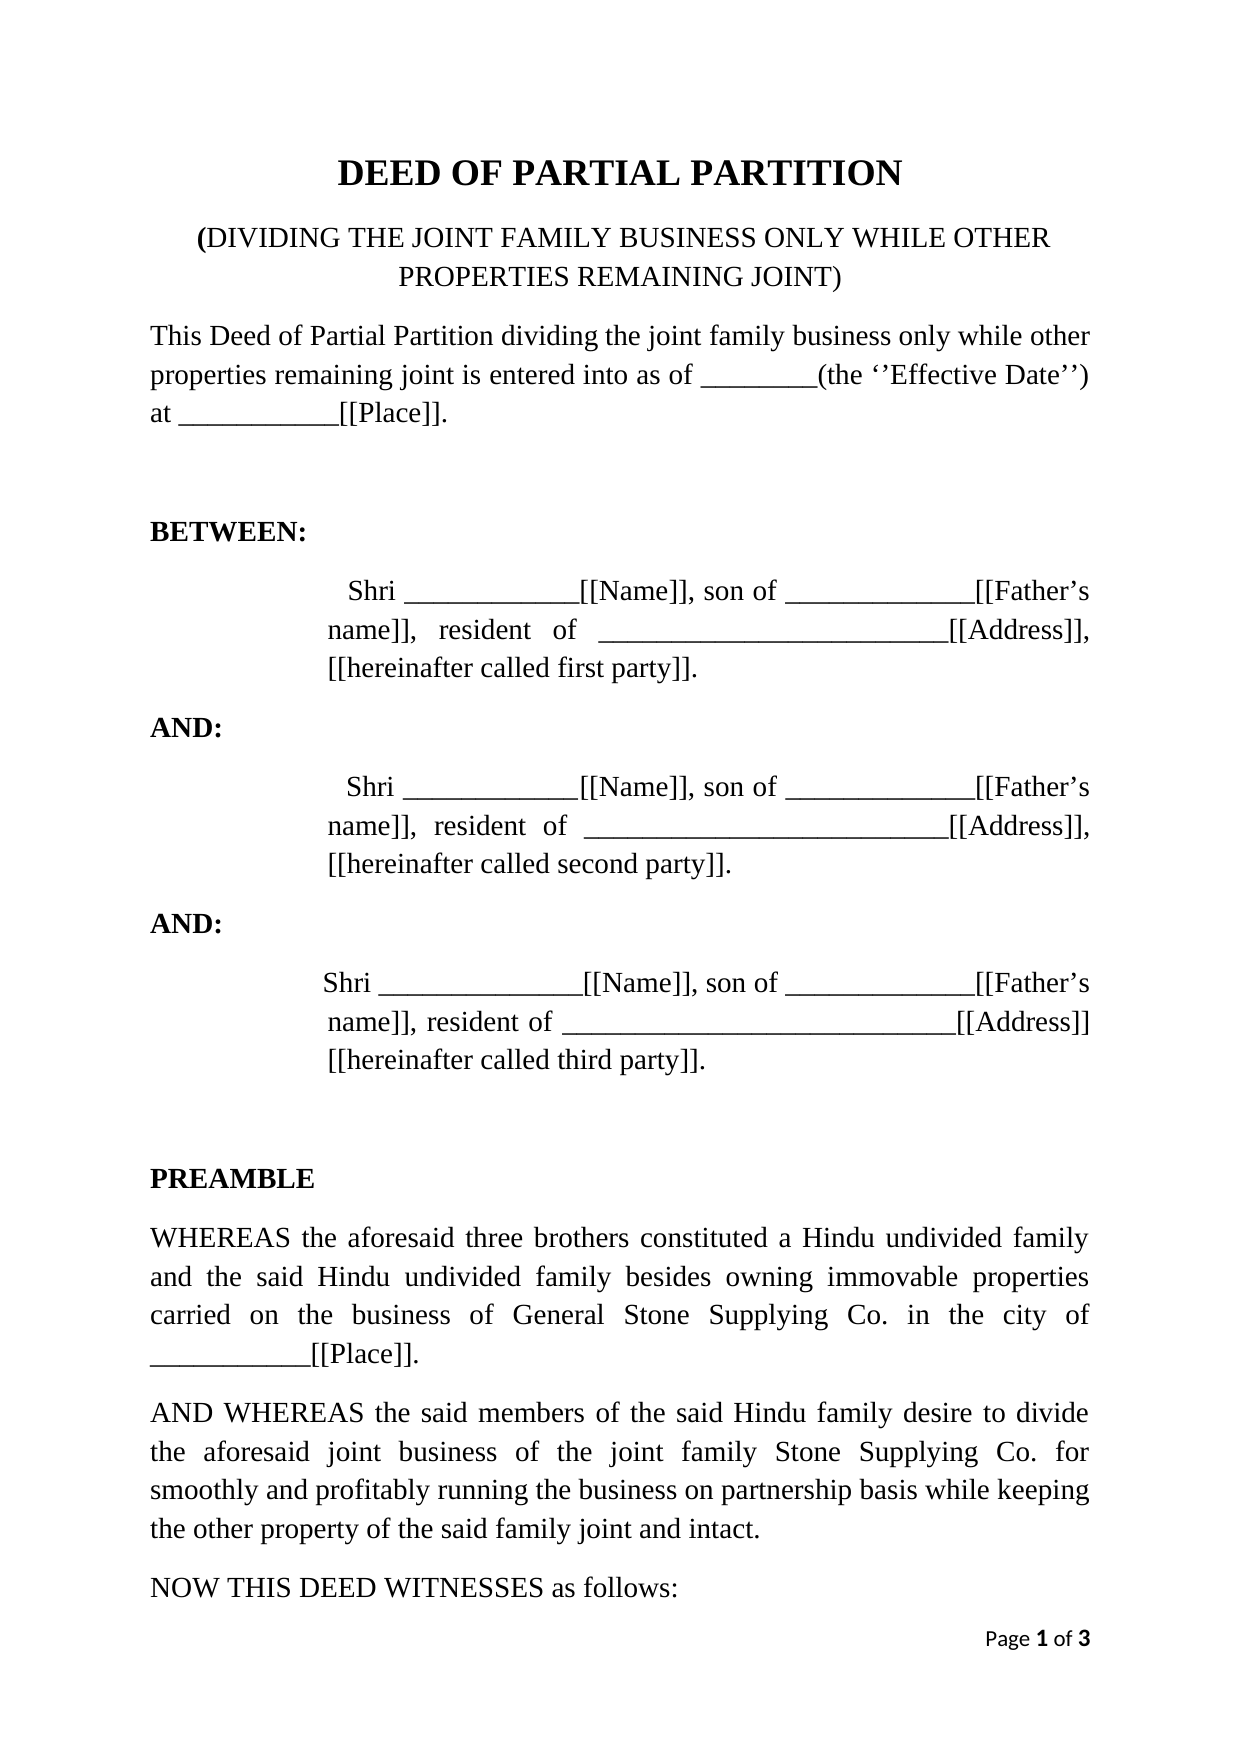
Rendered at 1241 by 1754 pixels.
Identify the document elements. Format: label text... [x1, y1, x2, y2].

text AND WHEREAS the said members of the said Hindu family desire to divide the aforesaid joint business of the joint family Stone Supplying Co. for smoothly and profitably running the business on partnership basis while keeping the other property of the said family joint and intact. [150, 1395, 1090, 1544]
text Shri ______________[[Name]], son of _____________[[Father’s name]], resident of ___________________________[[Address]] [[hereinafter called third party]]. [150, 965, 1090, 1076]
text (DIVIDING THE JOINT FAMILY BUSINESS ONLY WHILE OTHER PROPERTIES REMAINING JOINT) [150, 220, 1090, 292]
text NOW THIS DEED WITNESSES as follows: [150, 1570, 1090, 1604]
text AND: [150, 906, 1090, 939]
text BETWEEN: [150, 514, 1090, 548]
text This Deed of Partial Partition dividing the joint family business only while other properties remaining joint is entered into as of ________(the ‘’Effective Date’’) at ___________[[Place]]. [150, 318, 1090, 429]
text Shri ____________[[Name]], son of _____________[[Father’s name]], resident of ________________________[[Address]], [[hereinafter called first party]]. [150, 573, 1090, 684]
text Shri ____________[[Name]], son of _____________[[Father’s name]], resident of _________________________[[Address]], [[hereinafter called second party]]. [150, 769, 1090, 880]
text PREAMBLE [150, 1161, 1090, 1194]
text AND: [150, 710, 1090, 743]
text WHEREAS the aforesaid three brothers constituted a Hindu undivided family and the said Hindu undivided family besides owning immovable properties carried on the business of General Stone Supplying Co. in the city of ___________[[Place]]. [150, 1220, 1090, 1369]
text DEED OF PARTIAL PARTITION [150, 150, 1090, 193]
